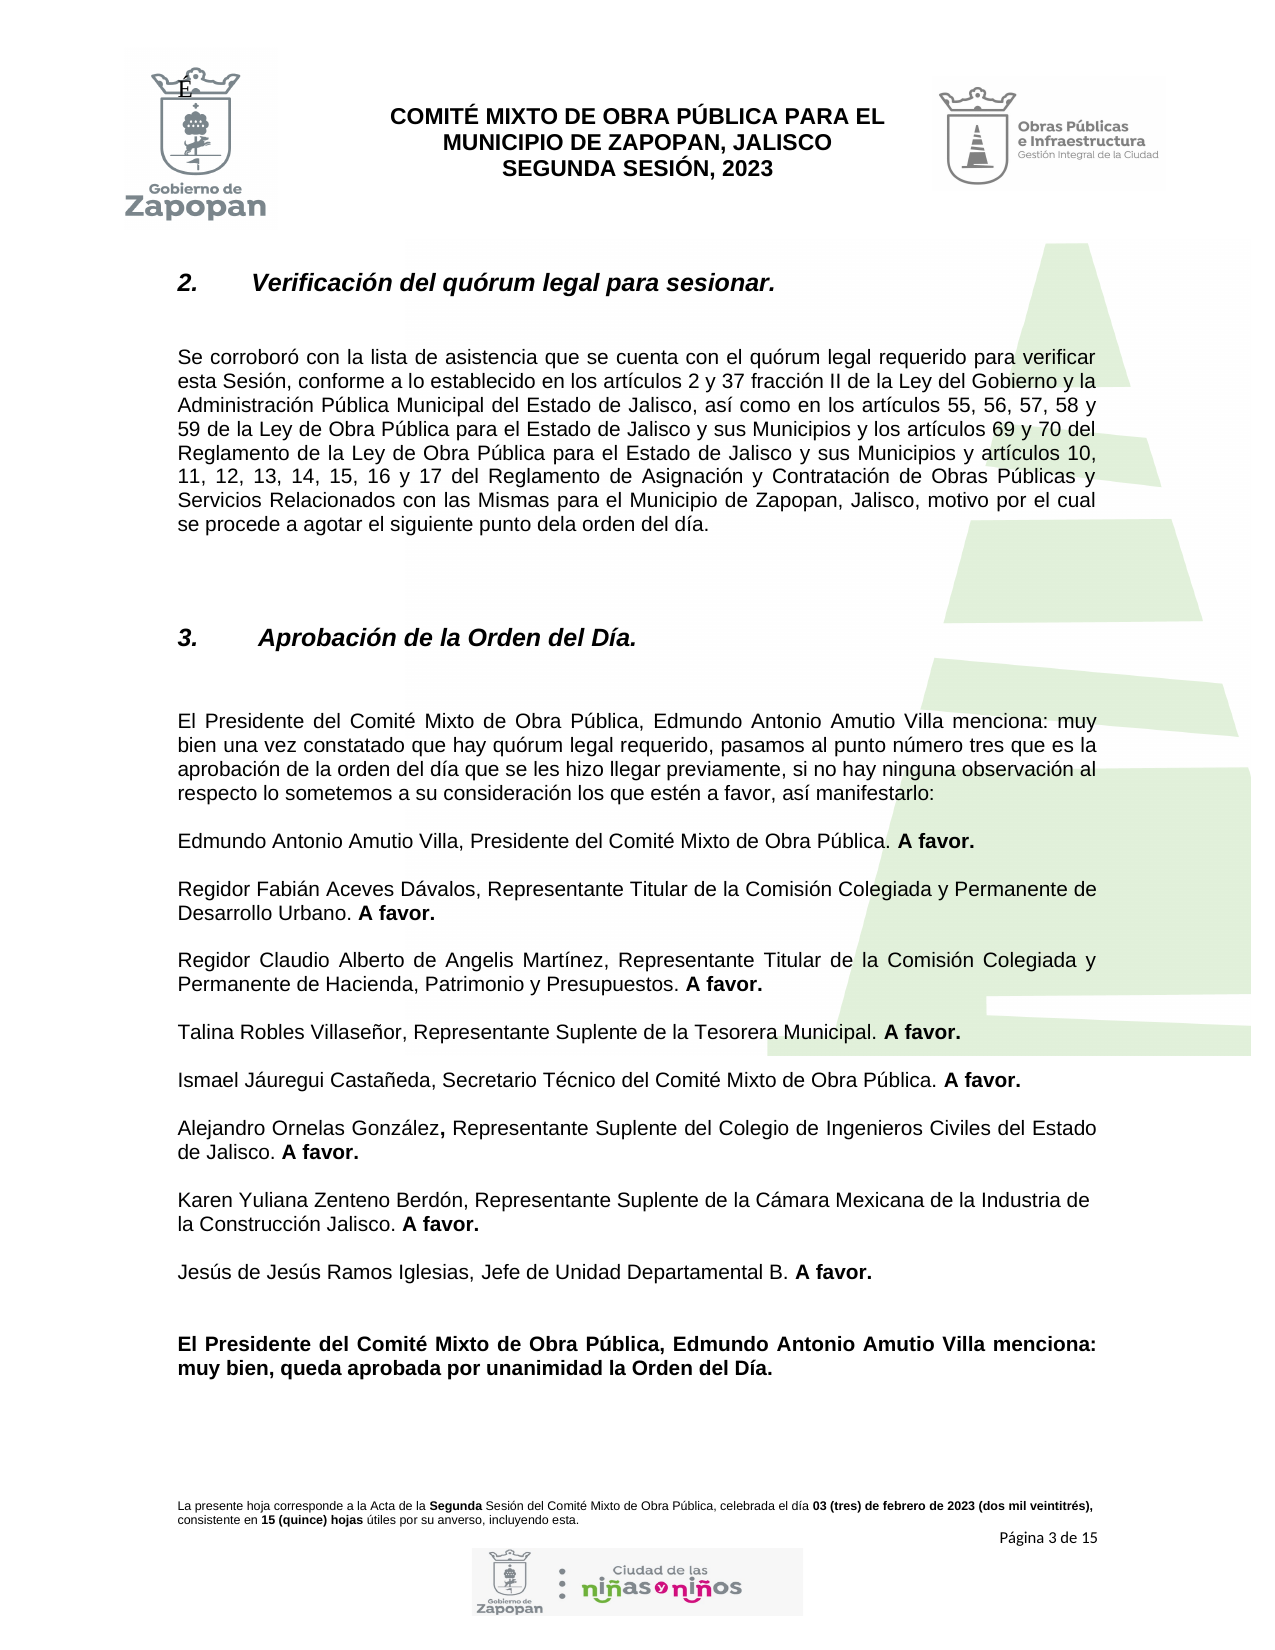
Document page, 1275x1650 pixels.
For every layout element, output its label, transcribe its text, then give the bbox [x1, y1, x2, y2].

text 2. Verificación del quórum legal para sesionar. [177, 268, 1098, 297]
picture [471, 1548, 804, 1616]
text Regidor Claudio Alberto de Angelis Martínez, Representante Titular de la Comisión Colegiada y Permanente de Hacienda, Patrimonio y Presupuestos. A favor. [177, 948, 1098, 996]
picture [932, 76, 1166, 191]
text Karen Yuliana Zenteno Berdón, Representante Suplente de la Cámara Mexicana de la Industria de la Construcción Jalisco. A favor. [177, 1188, 1098, 1236]
text Se corroboró con la lista de asistencia que se cuenta con el quórum legal requerido para verificar esta Sesión, conforme a lo establecido en los artículos 2 y 37 fracción II de la Ley del Gobierno y la Administración Pública Municipal del Estado de Jalisco, así como en los artículos 55, 56, 57, 58 y 59 de la Ley de Obra Pública para el Estado de Jalisco y sus Municipios y los artículos 69 y 70 del Reglamento de la Ley de Obra Pública para el Estado de Jalisco y sus Municipios y artículos 10, 11, 12, 13, 14, 15, 16 y 17 del Reglamento de Asignación y Contratación de Obras Públicas y Servicios Relacionados con las Mismas para el Municipio de Zapopan, Jalisco, motivo por el cual se procede a agotar el siguiente punto dela orden del día. [177, 344, 1098, 536]
text El Presidente del Comité Mixto de Obra Pública, Edmundo Antonio Amutio Villa menciona: muy bien, queda aprobada por unanimidad la Orden del Día. [177, 1332, 1098, 1379]
text El Presidente del Comité Mixto de Obra Pública, Edmundo Antonio Amutio Villa menciona: muy bien una vez constatado que hay quórum legal requerido, pasamos al punto número tres que es la aprobación de la orden del día que se les hizo llegar previamente, si no hay ninguna observación al respecto lo sometemos a su consideración los que estén a favor, así manifestarlo: [177, 709, 1098, 804]
picture [124, 47, 278, 230]
text Alejandro Ornelas González, Representante Suplente del Colegio de Ingenieros Civiles del Estado de Jalisco. A favor. [177, 1116, 1098, 1164]
text Talina Robles Villaseñor, Representante Suplente de la Tesorera Municipal. A favor. [177, 1020, 1098, 1044]
text Regidor Fabián Aceves Dávalos, Representante Titular de la Comisión Colegiada y Permanente de Desarrollo Urbano. A favor. [177, 876, 1098, 924]
picture [404, 239, 1251, 1056]
text Edmundo Antonio Amutio Villa, Presidente del Comité Mixto de Obra Pública. A favor. [177, 828, 1098, 852]
text Ismael Jáuregui Castañeda, Secretario Técnico del Comité Mixto de Obra Pública. A favor. [177, 1068, 1098, 1092]
text Jesús de Jesús Ramos Iglesias, Jefe de Unidad Departamental B. A favor. [177, 1260, 1098, 1284]
text 3. Aprobación de la Orden del Día. [177, 622, 1098, 651]
